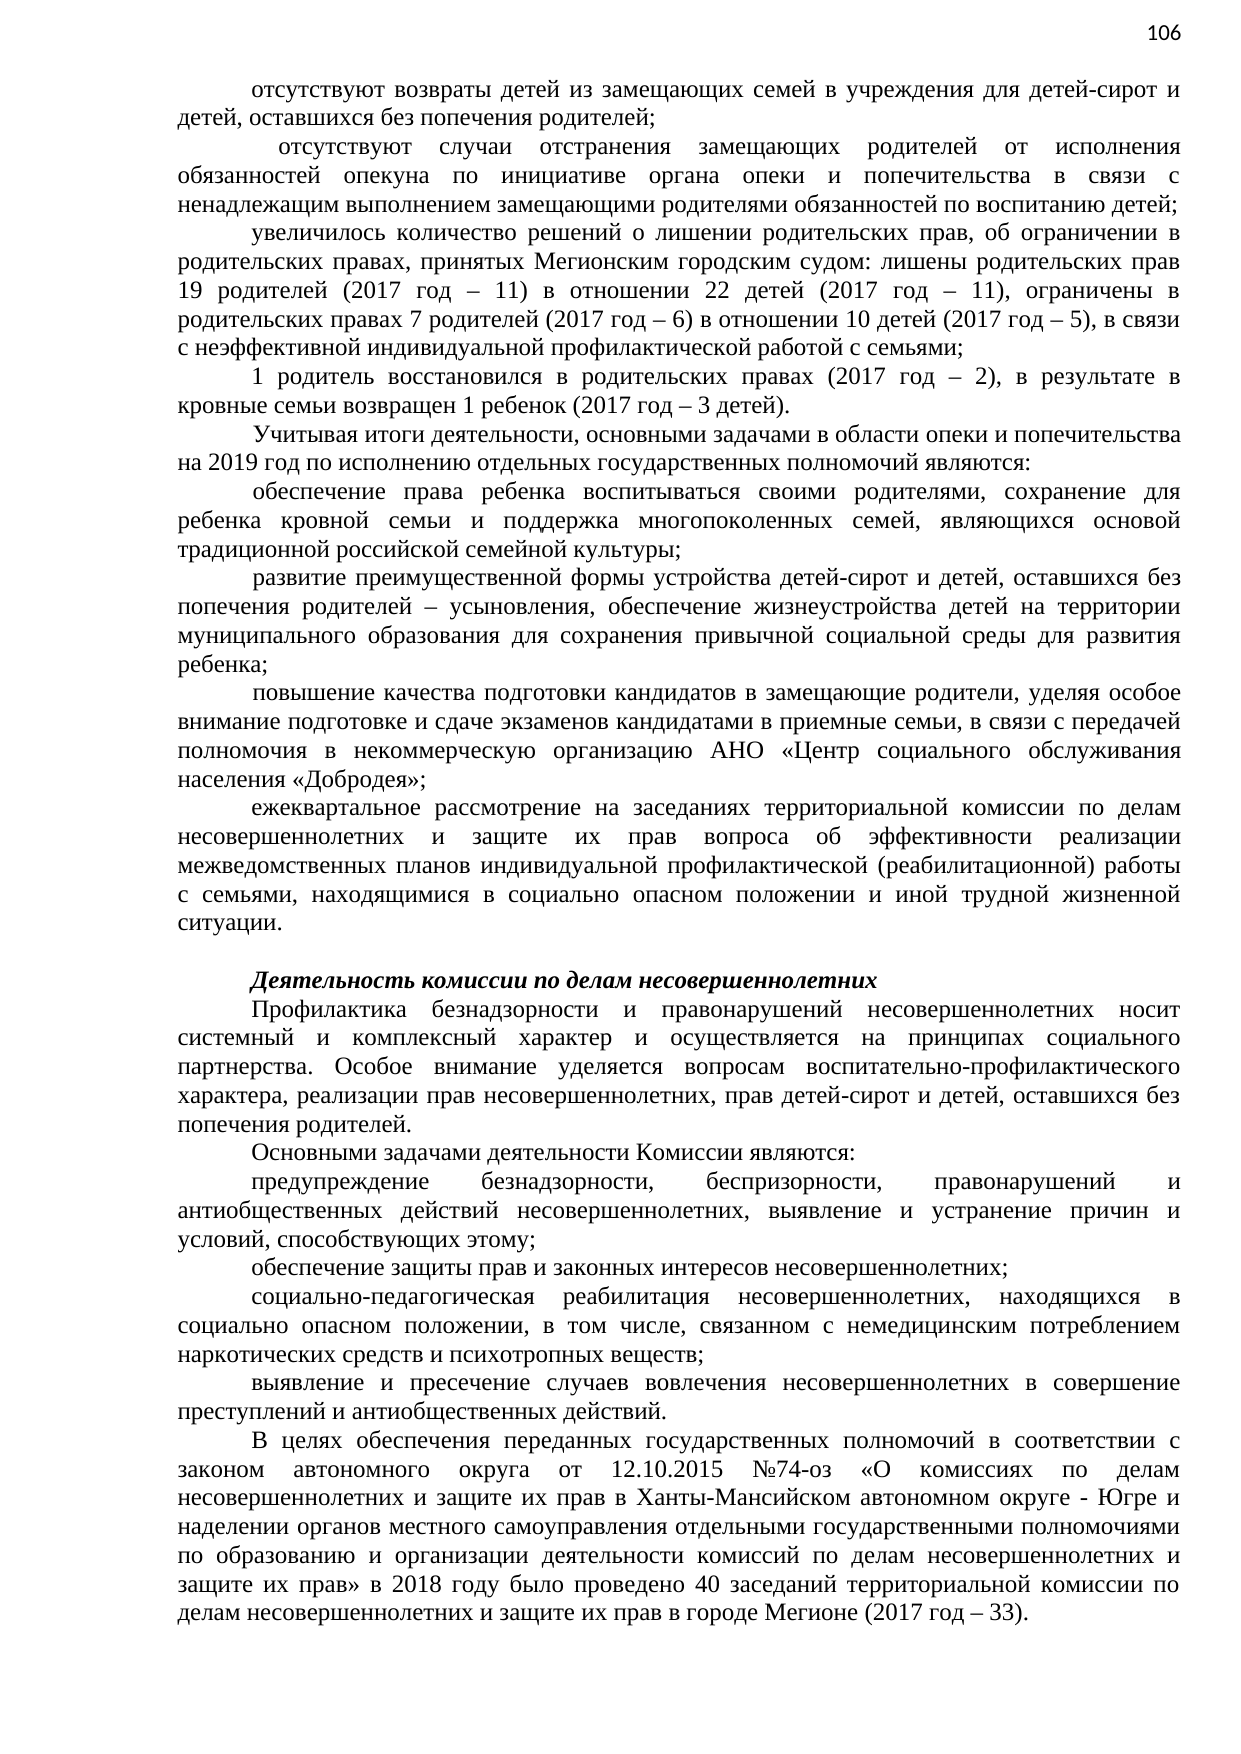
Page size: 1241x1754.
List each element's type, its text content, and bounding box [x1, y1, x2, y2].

text Основными задачами деятельности Комиссии являются: [177, 1137, 1181, 1166]
text повышение качества подготовки кандидатов в замещающие родители, уделяя особое внимание подготовке и сдаче экзаменов кандидатами в приемные семьи, в связи с передачей полномочия в некоммерческую организацию АНО «Центр социального обслуживания населения «Добродея»; [177, 677, 1182, 792]
text 1 родитель восстановился в родительских правах (2017 год – 2), в результате в кровные семьи возвращен 1 ребенок (2017 год – 3 детей). [177, 361, 1181, 419]
text предупреждение безнадзорности, беспризорности, правонарушений и антиобщественных действий несовершеннолетних, выявление и устранение причин и условий, способствующих этому; [177, 1166, 1181, 1252]
text развитие преимущественной формы устройства детей-сирот и детей, оставшихся без попечения родителей – усыновления, обеспечение жизнеустройства детей на территории муниципального образования для сохранения привычной социальной среды для развития ребенка; [177, 562, 1182, 677]
text ежеквартальное рассмотрение на заседаниях территориальной комиссии по делам несовершеннолетних и защите их прав вопроса об эффективности реализации межведомственных планов индивидуальной профилактической (реабилитационной) работы с семьями, находящимися в социально опасном положении и иной трудной жизненной ситуации. [177, 792, 1182, 936]
text В целях обеспечения переданных государственных полномочий в соответствии с законом автономного округа от 12.10.2015 №74-оз «О комиссиях по делам несовершеннолетних и защите их прав в Ханты-Мансийском автономном округе - Югре и наделении органов местного самоуправления отдельными государственными полномочиями по образованию и организации деятельности комиссий по делам несовершеннолетних и защите их прав» в 2018 году было проведено 40 заседаний территориальной комиссии по делам несовершеннолетних и защите их прав в городе Мегионе (2017 год – 33). [177, 1425, 1181, 1626]
text Учитывая итоги деятельности, основными задачами в области опеки и попечительства на 2019 год по исполнению отдельных государственных полномочий являются: [177, 419, 1182, 476]
text Профилактика безнадзорности и правонарушений несовершеннолетних носит системный и комплексный характер и осуществляется на принципах социального партнерства. Особое внимание уделяется вопросам воспитательно-профилактического характера, реализации прав несовершеннолетних, прав детей-сирот и детей, оставшихся без попечения родителей. [177, 994, 1181, 1137]
text увеличилось количество решений о лишении родительских прав, об ограничении в родительских правах, принятых Мегионским городским судом: лишены родительских прав 19 родителей (2017 год – 11) в отношении 22 детей (2017 год – 11), ограничены в родительских правах 7 родителей (2017 год – 6) в отношении 10 детей (2017 год – 5), в связи с неэффективной индивидуальной профилактической работой с семьями; [177, 217, 1181, 361]
text Деятельность комиссии по делам несовершеннолетних [177, 965, 1181, 994]
text обеспечение права ребенка воспитываться своими родителями, сохранение для ребенка кровной семьи и поддержка многопоколенных семей, являющихся основой традиционной российской семейной культуры; [177, 476, 1182, 562]
text социально-педагогическая реабилитация несовершеннолетних, находящихся в социально опасном положении, в том числе, связанном с немедицинским потреблением наркотических средств и психотропных веществ; [177, 1281, 1181, 1367]
text отсутствуют случаи отстранения замещающих родителей от исполнения обязанностей опекуна по инициативе органа опеки и попечительства в связи с ненадлежащим выполнением замещающими родителями обязанностей по воспитанию детей; [177, 131, 1181, 217]
text обеспечение защиты прав и законных интересов несовершеннолетних; [177, 1252, 1181, 1281]
text выявление и пресечение случаев вовлечения несовершеннолетних в совершение преступлений и антиобщественных действий. [177, 1367, 1181, 1425]
text отсутствуют возвраты детей из замещающих семей в учреждения для детей-сирот и детей, оставшихся без попечения родителей; [177, 74, 1181, 131]
